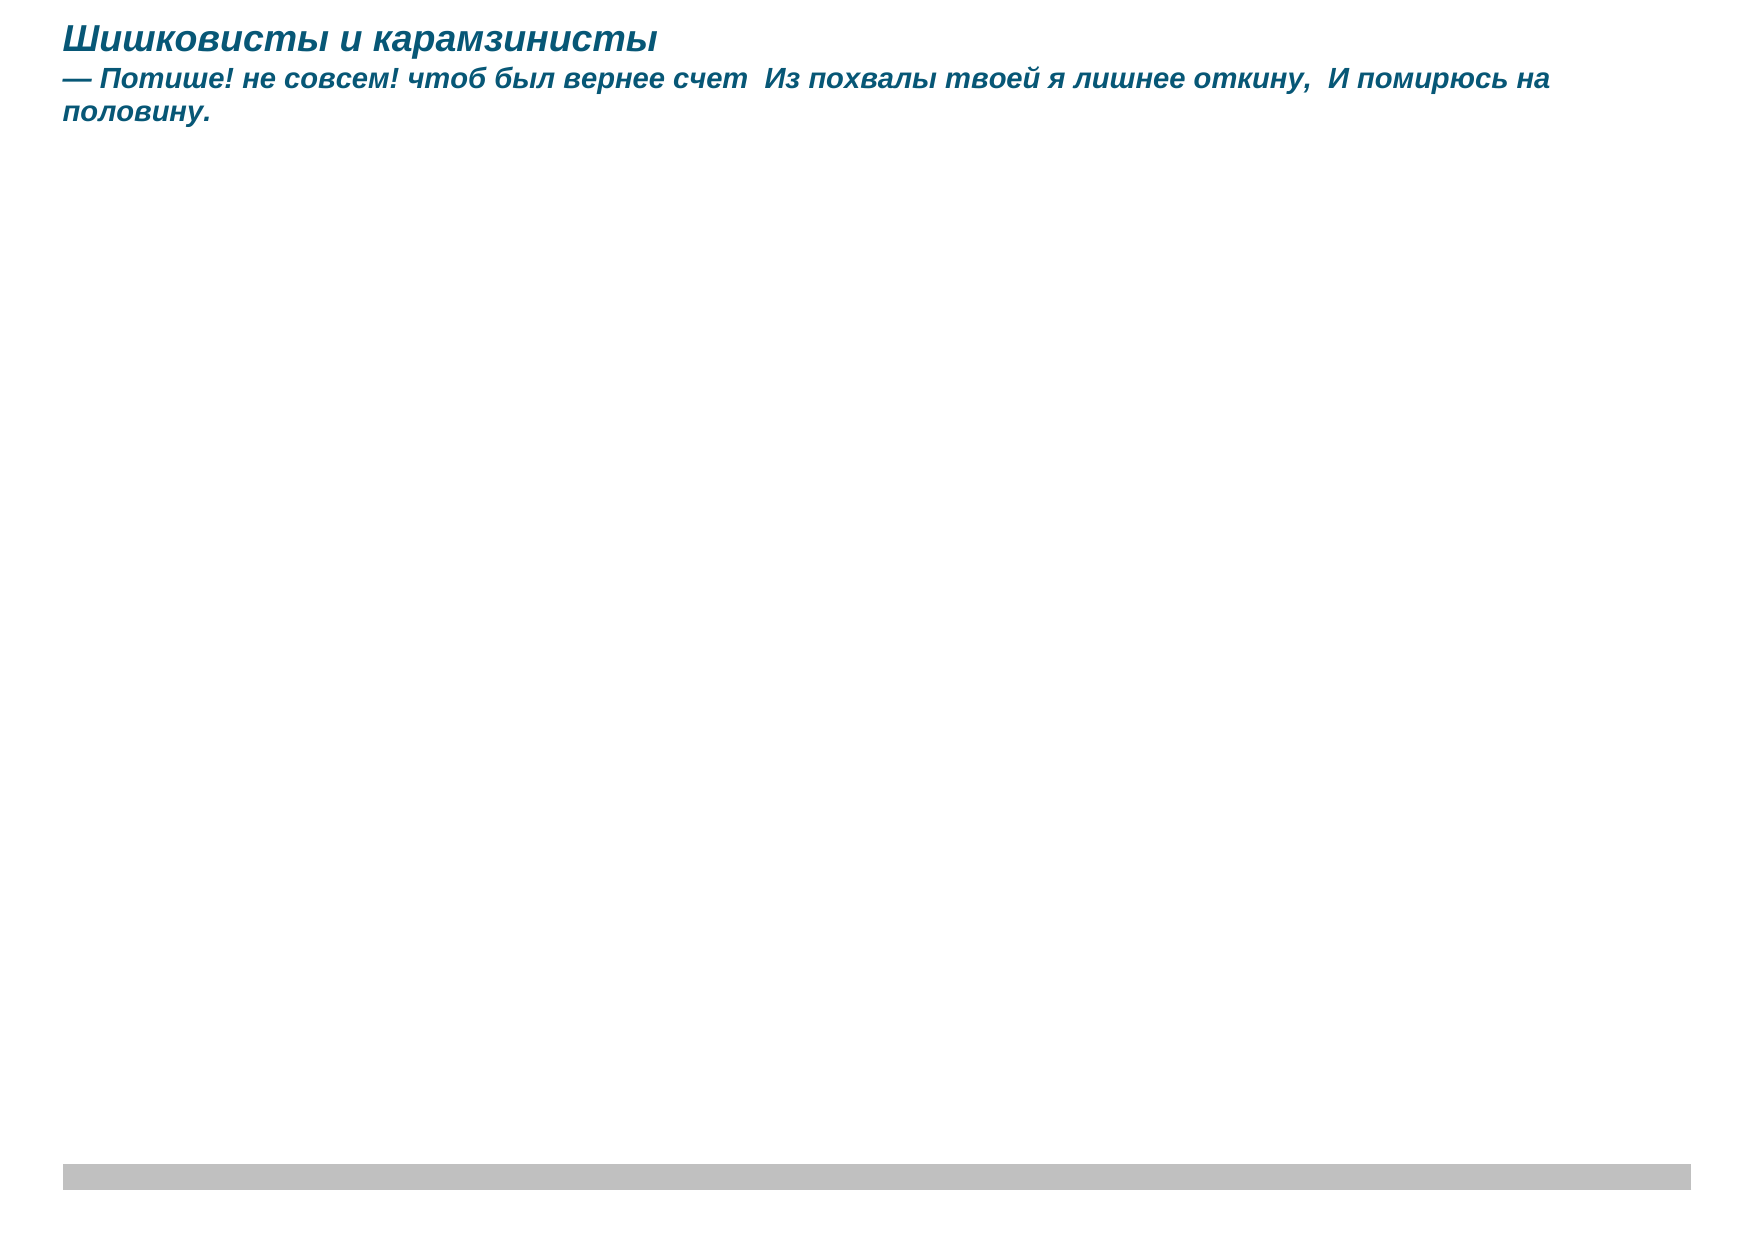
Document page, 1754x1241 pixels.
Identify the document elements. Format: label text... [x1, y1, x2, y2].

text — Потише! не совсем! чтоб был вернее счет [62, 61, 1691, 128]
subtitle Шишковисты и карамзинисты [62, 17, 1691, 60]
